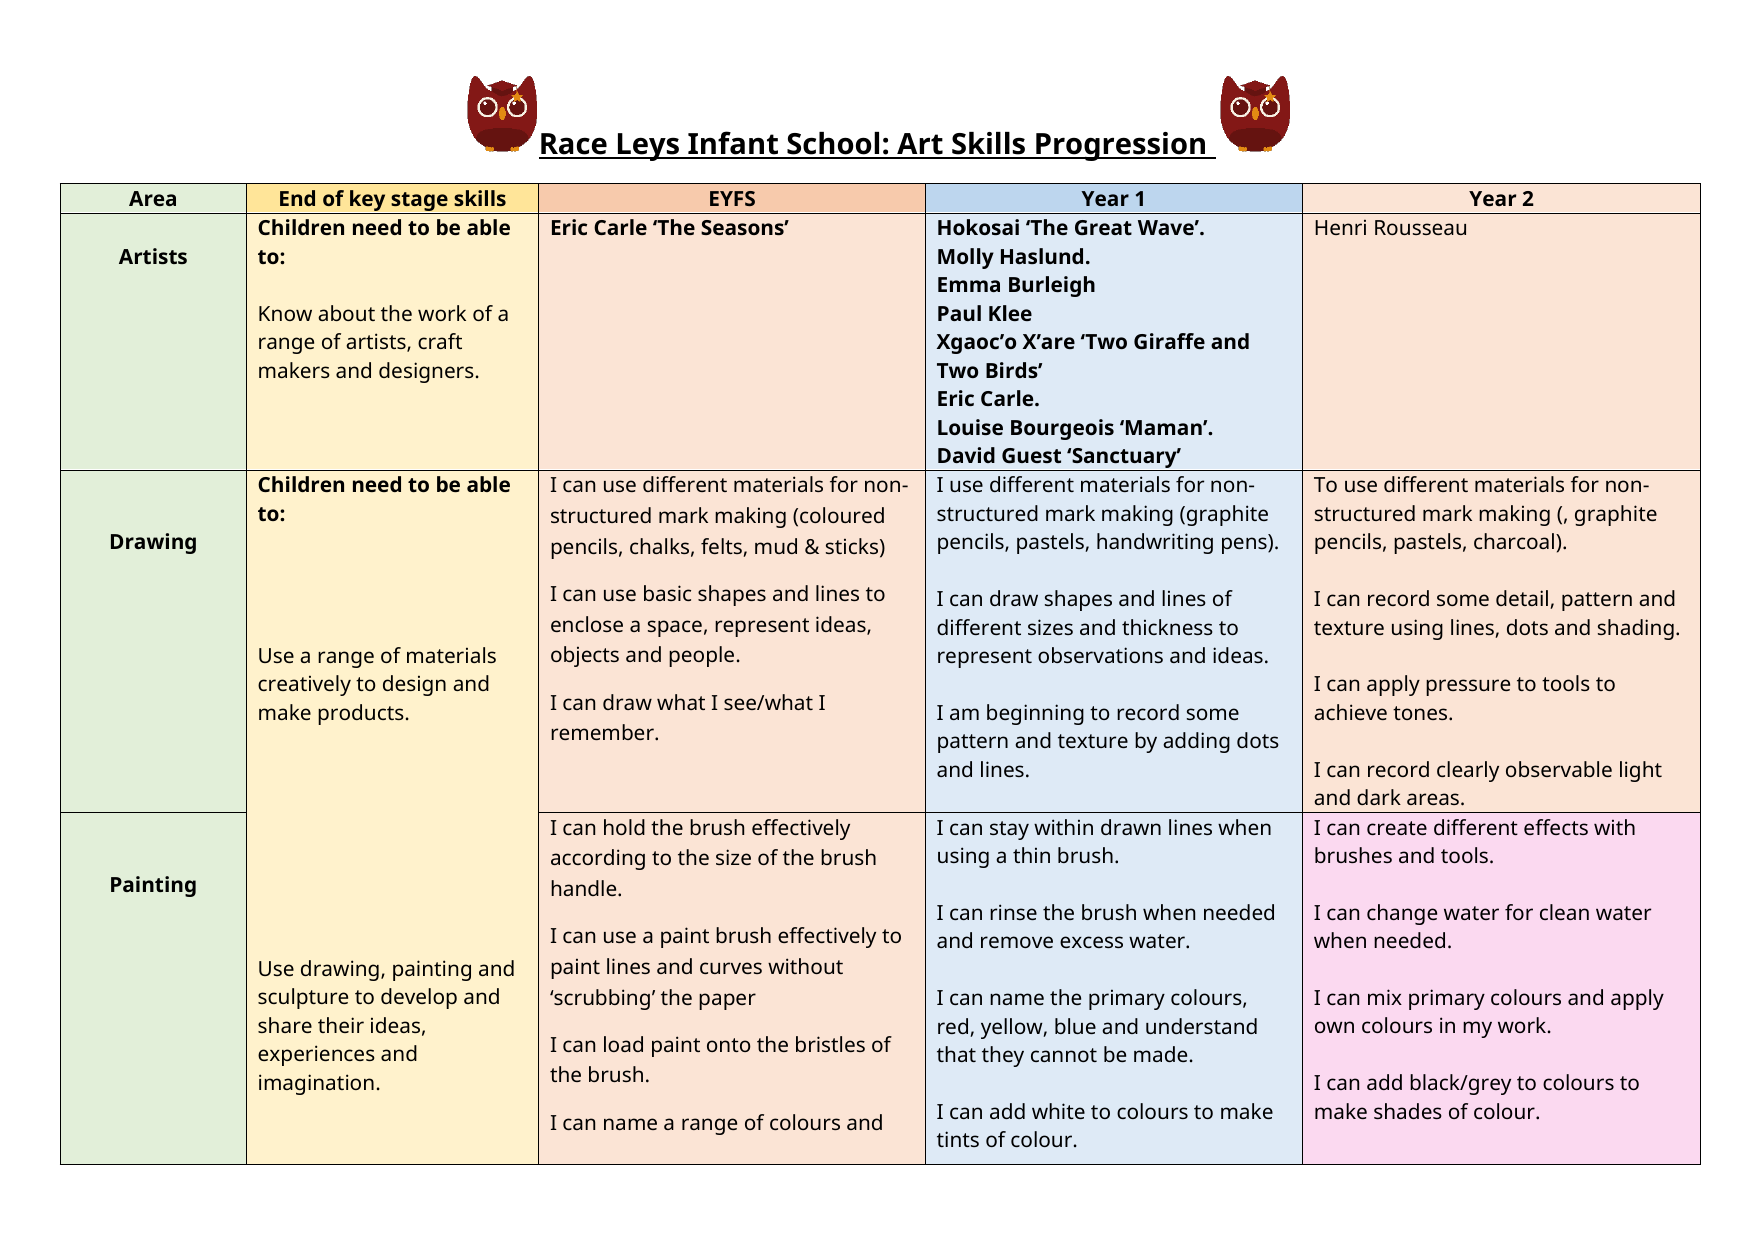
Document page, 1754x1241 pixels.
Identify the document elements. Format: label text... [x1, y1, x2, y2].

picture [1218, 75, 1292, 155]
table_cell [1303, 813, 1700, 1164]
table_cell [539, 813, 925, 1164]
table_cell Eric Carle ‘The Seasons’ [539, 214, 925, 469]
table_header EYFS [539, 184, 925, 212]
table_cell Drawing [61, 471, 246, 812]
text Race Leys Infant School: Art Skills Progression [75, 75, 1679, 163]
table_cell Painting [61, 813, 246, 1164]
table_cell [926, 813, 1302, 1164]
table_header Year 1 [926, 184, 1302, 212]
table_cell Children need to be able to: Use a range of materials creatively to design and make products. Use drawing, painting and sculpture to develop and share their ideas, experiences and imagination. Develop a wide range of art and design techniques in using colour, pattern, texture, line, shape, form and space. [247, 471, 538, 1164]
table_cell Henri Rousseau [1303, 214, 1700, 469]
table_header Area [61, 184, 246, 212]
table_cell To use different materials for non-structured mark making (, graphite pencils, pastels, charcoal). I can record some detail, pattern and texture using lines, dots and shading. I can apply pressure to tools to achieve tones. I can record clearly observable light and dark areas. [1303, 471, 1700, 812]
table_cell Children need to be able to: Know about the work of a range of artists, craft makers and designers. [247, 214, 538, 469]
picture [465, 75, 539, 155]
table_cell Hokosai ‘The Great Wave’. Molly Haslund. Emma Burleigh Paul Klee Xgaoc’o X’are ‘Two Giraffe and Two Birds’ Eric Carle. Louise Bourgeois ‘Maman’. David Guest ‘Sanctuary’ [926, 214, 1302, 469]
table_cell I can use different materials for non-structured mark making (coloured pencils, chalks, felts, mud & sticks) I can use basic shapes and lines to enclose a space, represent ideas, objects and people. I can draw what I see/what I remember. [539, 471, 925, 812]
table_cell Artists [61, 214, 246, 469]
table_header Year 2 [1303, 184, 1700, 212]
table_cell I use different materials for non-structured mark making (graphite pencils, pastels, handwriting pens). I can draw shapes and lines of different sizes and thickness to represent observations and ideas. I am beginning to record some pattern and texture by adding dots and lines. [926, 471, 1302, 812]
table_header End of key stage skills [247, 184, 538, 212]
